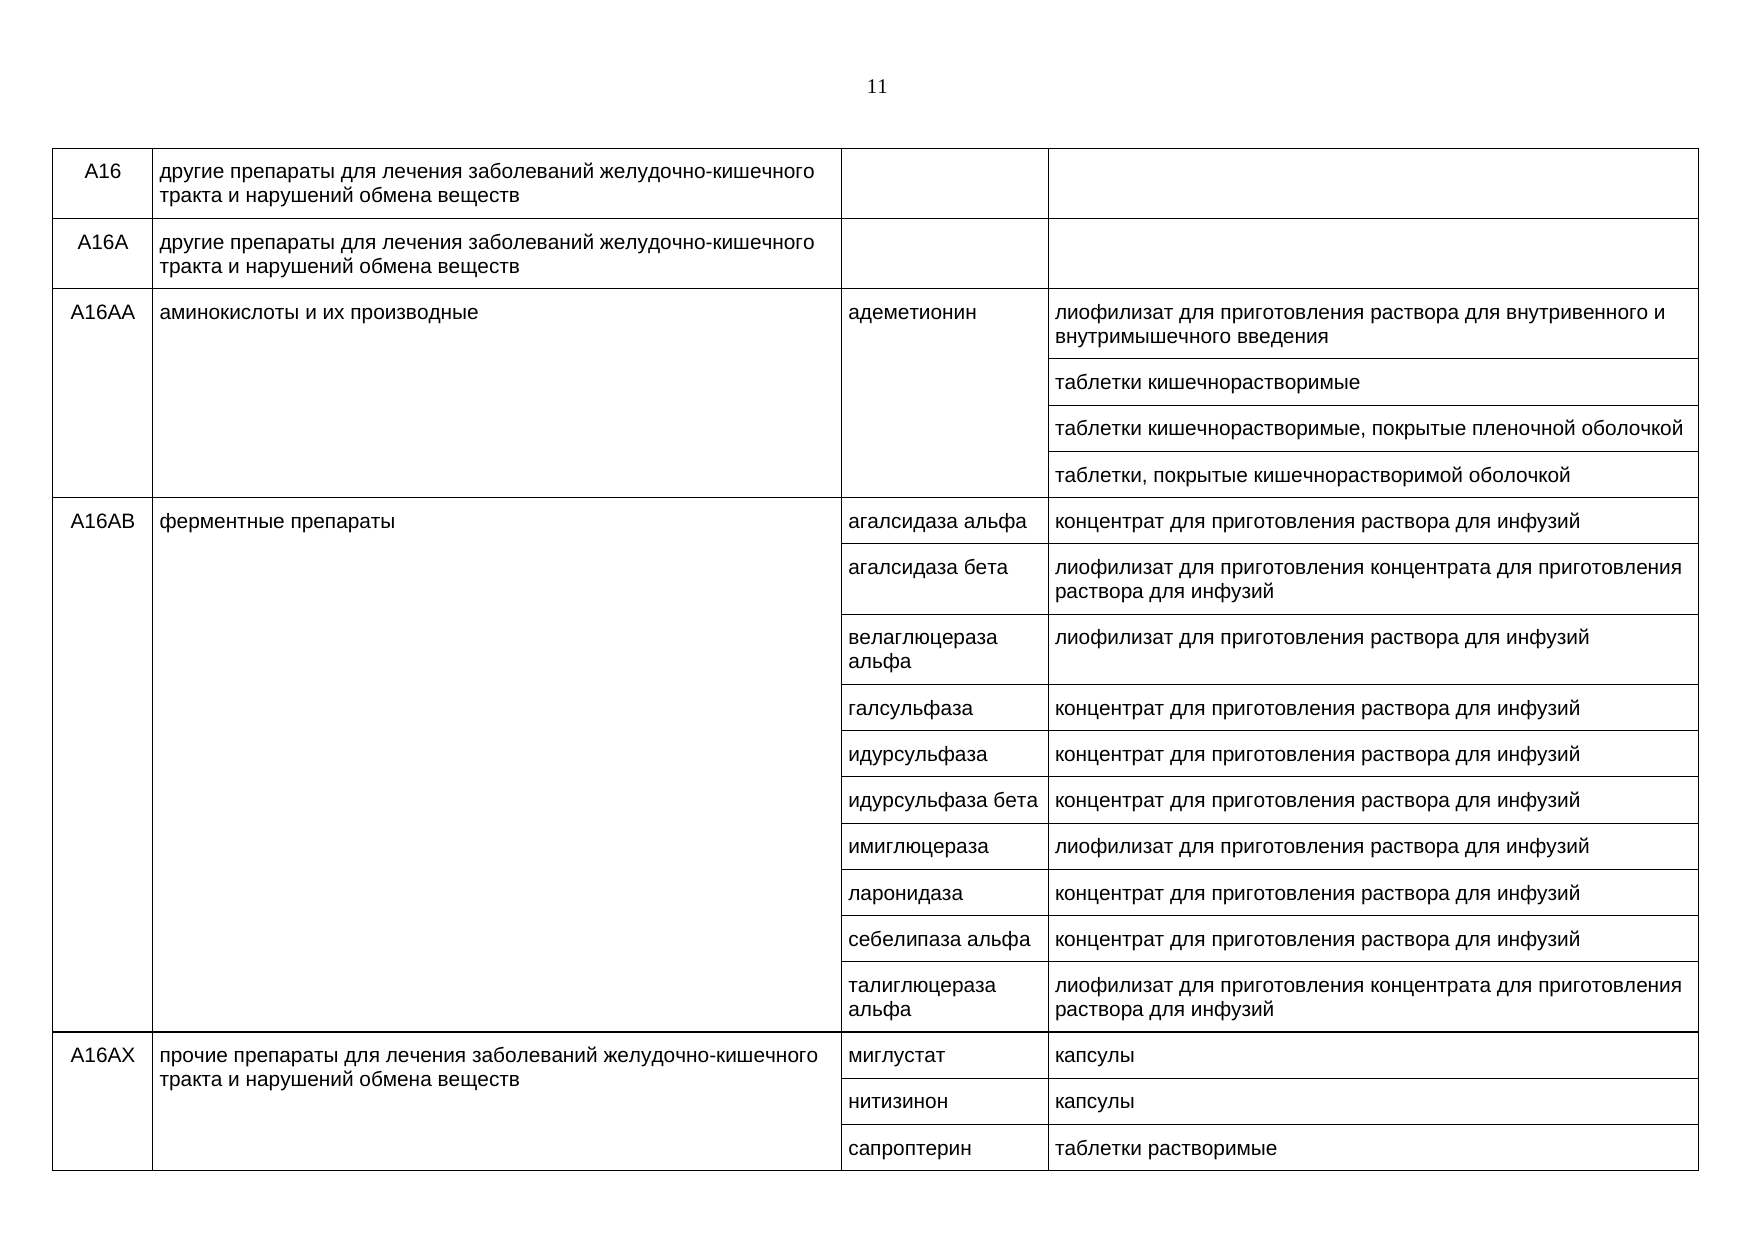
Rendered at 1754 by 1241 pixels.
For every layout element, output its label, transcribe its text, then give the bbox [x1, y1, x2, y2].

table_cell концентрат для приготовления раствора для инфузий [1049, 685, 1698, 730]
table_cell [842, 219, 1048, 288]
table_cell A16A [53, 219, 152, 288]
table_cell нитизинон [842, 1079, 1048, 1124]
table_cell агалсидаза бета [842, 544, 1048, 613]
table_cell лиофилизат для приготовления концентрата для приготовления раствора для инфузий [1049, 962, 1698, 1031]
table_cell таблетки кишечнорастворимые, покрытые пленочной оболочкой [1049, 406, 1698, 451]
table_cell таблетки кишечнорастворимые [1049, 359, 1698, 404]
table_cell таблетки, покрытые кишечнорастворимой оболочкой [1049, 452, 1698, 497]
table_cell другие препараты для лечения заболеваний желудочно-кишечного тракта и нарушений обмена веществ [153, 219, 841, 288]
table_cell лиофилизат для приготовления раствора для инфузий [1049, 824, 1698, 869]
table_cell сапроптерин [842, 1125, 1048, 1170]
table_cell A16AX [53, 1033, 152, 1170]
table_cell талиглюцераза альфа [842, 962, 1048, 1031]
table_cell лиофилизат для приготовления раствора для инфузий [1049, 615, 1698, 684]
table_cell агалсидаза альфа [842, 498, 1048, 543]
table_cell идурсульфаза [842, 731, 1048, 776]
table_cell концентрат для приготовления раствора для инфузий [1049, 731, 1698, 776]
table_cell [842, 149, 1048, 218]
table_cell идурсульфаза бета [842, 777, 1048, 822]
table_cell концентрат для приготовления раствора для инфузий [1049, 777, 1698, 822]
table_cell A16AA [53, 289, 152, 497]
table_cell [1049, 149, 1698, 218]
table_cell капсулы [1049, 1079, 1698, 1124]
table_cell ферментные препараты [153, 498, 841, 1031]
table_cell A16AB [53, 498, 152, 1031]
table_cell [1049, 219, 1698, 288]
table_cell адеметионин [842, 289, 1048, 497]
table_cell капсулы [1049, 1033, 1698, 1078]
table_cell имиглюцераза [842, 824, 1048, 869]
table_cell прочие препараты для лечения заболеваний желудочно-кишечного тракта и нарушений обмена веществ [153, 1033, 841, 1170]
table_cell лиофилизат для приготовления раствора для внутривенного и внутримышечного введения [1049, 289, 1698, 358]
table_cell себелипаза альфа [842, 916, 1048, 961]
table_cell другие препараты для лечения заболеваний желудочно-кишечного тракта и нарушений обмена веществ [153, 149, 841, 218]
table_cell концентрат для приготовления раствора для инфузий [1049, 498, 1698, 543]
table_cell ларонидаза [842, 870, 1048, 915]
table_cell A16 [53, 149, 152, 218]
table_cell таблетки растворимые [1049, 1125, 1698, 1170]
table_cell миглустат [842, 1033, 1048, 1078]
table_cell велаглюцераза альфа [842, 615, 1048, 684]
table_cell концентрат для приготовления раствора для инфузий [1049, 916, 1698, 961]
table_cell галсульфаза [842, 685, 1048, 730]
table_cell концентрат для приготовления раствора для инфузий [1049, 870, 1698, 915]
table_cell лиофилизат для приготовления концентрата для приготовления раствора для инфузий [1049, 544, 1698, 613]
table_cell аминокислоты и их производные [153, 289, 841, 497]
